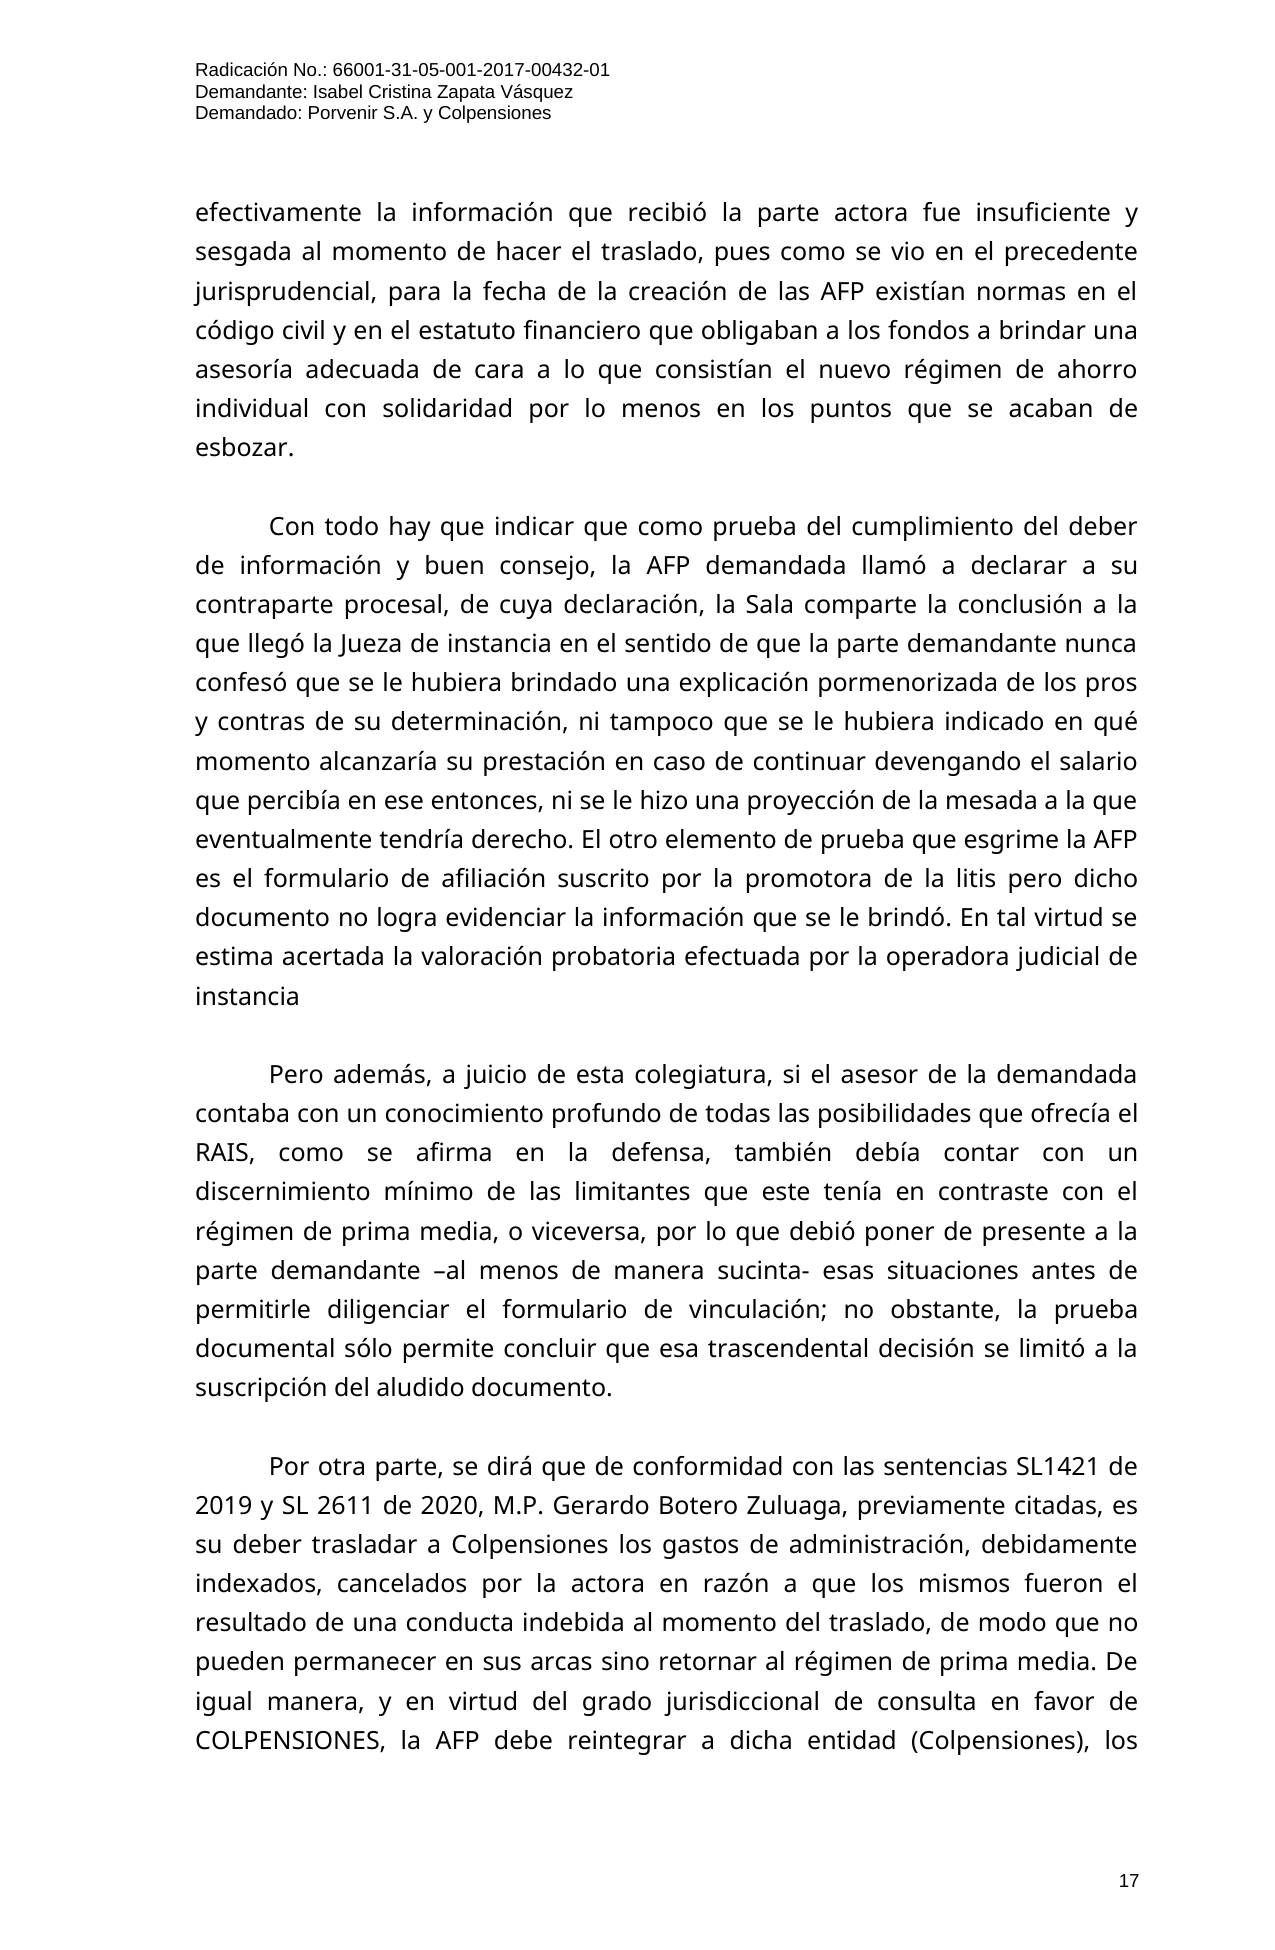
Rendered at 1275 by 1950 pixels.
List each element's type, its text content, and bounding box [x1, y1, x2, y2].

text Con todo hay que indicar que como prueba del cumplimiento del deber de información y buen consejo, la AFP demandada llamó a declarar a su contraparte procesal, de cuya declaración, la Sala comparte la conclusión a la que llegó la Jueza de instancia en el sentido de que la parte demandante nunca confesó que se le hubiera brindado una explicación pormenorizada de los pros y contras de su determinación, ni tampoco que se le hubiera indicado en qué momento alcanzaría su prestación en caso de continuar devengando el salario que percibía en ese entonces, ni se le hizo una proyección de la mesada a la que eventualmente tendría derecho. El otro elemento de prueba que esgrime la AFP es el formulario de afiliación suscrito por la promotora de la litis pero dicho documento no logra evidenciar la información que se le brindó. En tal virtud se estima acertada la valoración probatoria efectuada por la operadora judicial de instancia [195, 508, 1139, 1012]
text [195, 1448, 1139, 1756]
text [195, 195, 1139, 464]
text Pero además, a juicio de esta colegiatura, si el asesor de la demandada contaba con un conocimiento profundo de todas las posibilidades que ofrecía el RAIS, como se afirma en la defensa, también debía contar con un discernimiento mínimo de las limitantes que este tenía en contraste con el régimen de prima media, o viceversa, por lo que debió poner de presente a la parte demandante –al menos de manera sucinta- esas situaciones antes de permitirle diligenciar el formulario de vinculación; no obstante, la prueba documental sólo permite concluir que esa trascendental decisión se limitó a la suscripción del aludido documento. [195, 1057, 1139, 1404]
